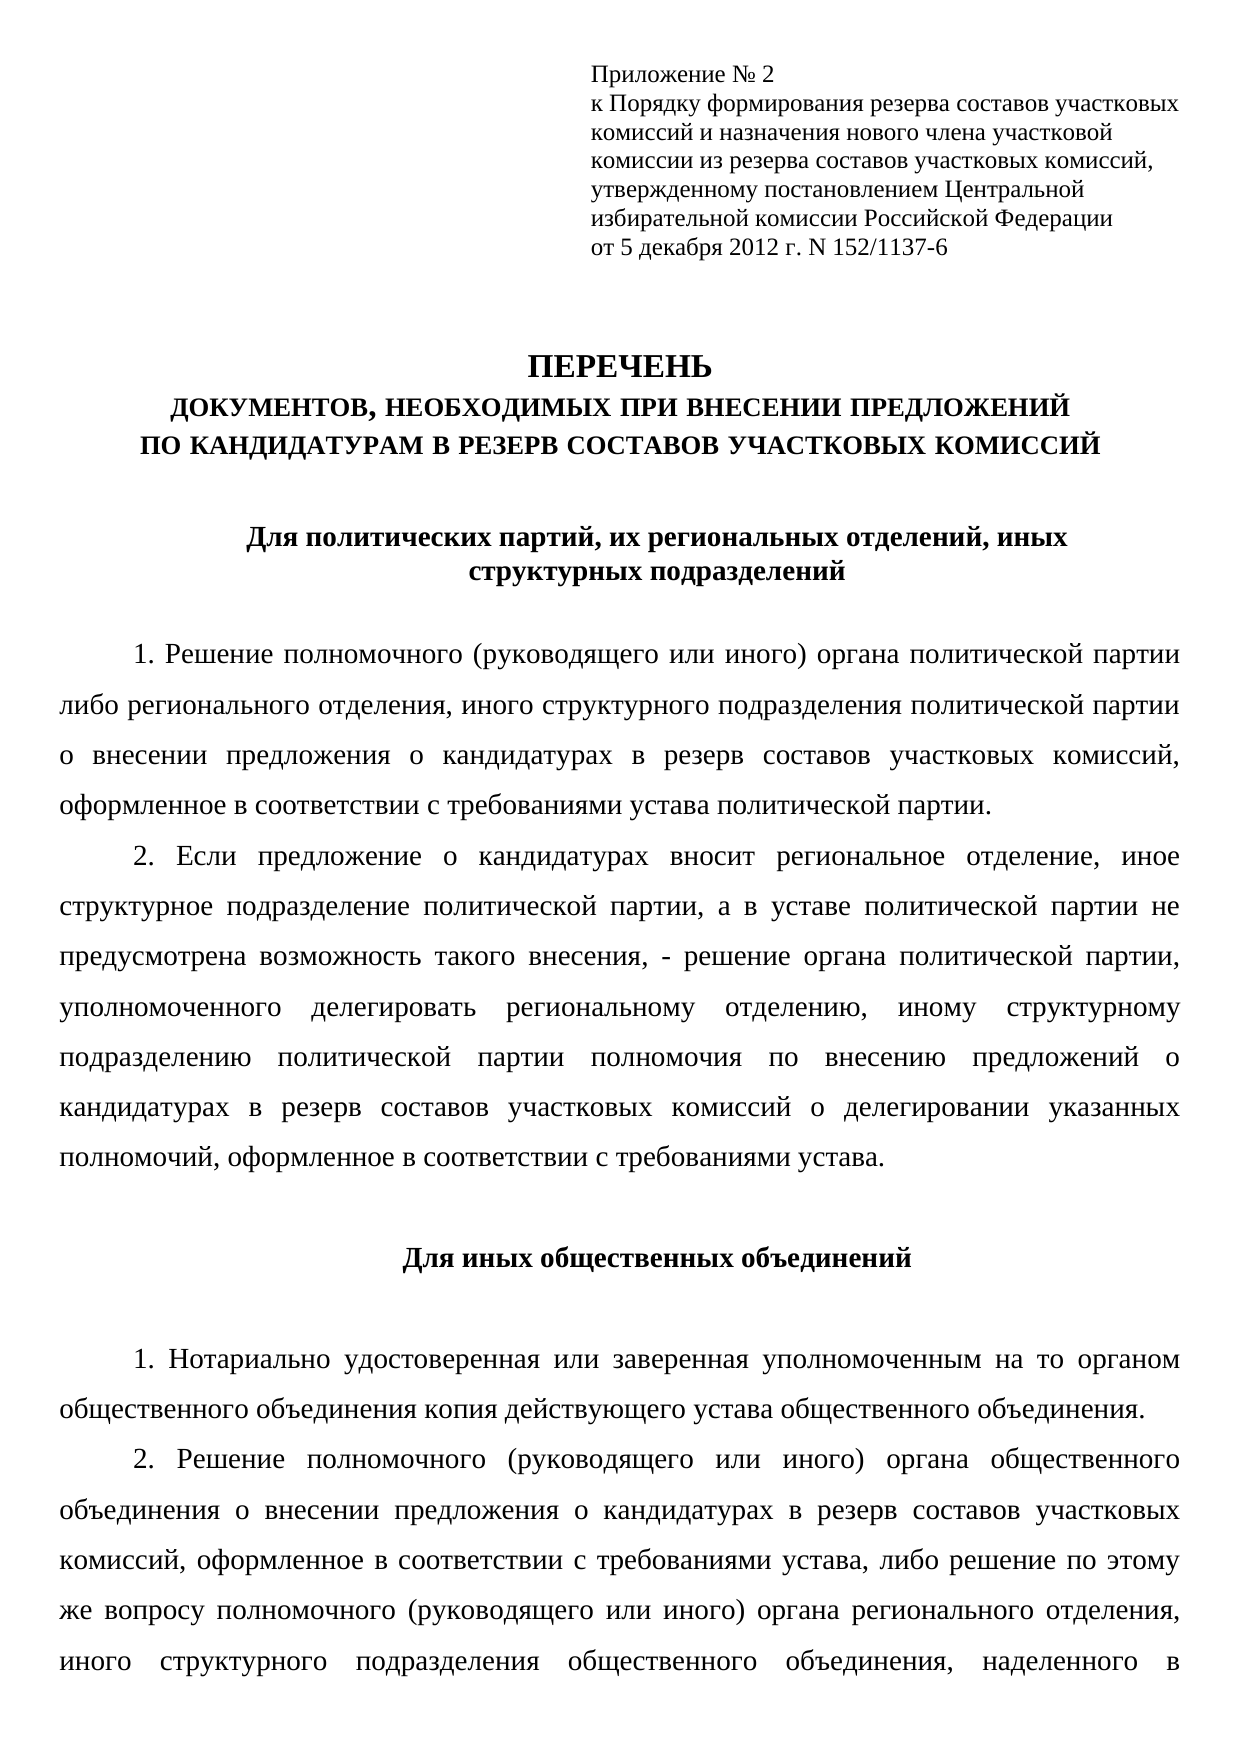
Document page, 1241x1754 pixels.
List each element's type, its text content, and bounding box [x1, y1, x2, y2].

text 1. Нотариально удостоверенная или заверенная уполномоченным на то органом общественного объединения копия действующего устава общественного объединения. [59, 1341, 1181, 1425]
text к Порядку формирования резерва составов участковых [591, 88, 1181, 117]
text комиссий и назначения нового члена участковой комиссии из резерва составов участковых комиссий, [591, 117, 1181, 174]
text утвержденному постановлением Центральной [591, 174, 1181, 203]
title документов, необходимых при внесении предложений [59, 385, 1181, 423]
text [59, 1441, 1181, 1676]
title структурных подразделений [59, 553, 1181, 586]
text Приложение № 2 [591, 59, 1181, 88]
title Для политических партий, их региональных отделений, иных [59, 519, 1181, 553]
text 1. Решение полномочного (руководящего или иного) органа политической партии либо регионального отделения, иного структурного подразделения политической партии о внесении предложения о кандидатурах в резерв составов участковых комиссий, оформленное в соответствии с требованиями устава политической партии. [59, 636, 1181, 821]
text от 5 декабря 2012 г. N 152/1137-6 [591, 232, 1181, 260]
title ПЕРЕЧЕНЬ [59, 347, 1181, 385]
title по кандидатурам в резерв составов участковых комиссий [59, 423, 1181, 462]
text избирательной комиссии Российской Федерации [591, 203, 1181, 232]
title Для иных общественных объединений [59, 1240, 1181, 1274]
text 2. Если предложение о кандидатурах вносит региональное отделение, иное структурное подразделение политической партии, а в уставе политической партии не предусмотрена возможность такого внесения, - решение органа политической партии, уполномоченного делегировать региональному отделению, иному структурному подразделению политической партии полномочия по внесению предложений о кандидатурах в резерв составов участковых комиссий о делегировании указанных полномочий, оформленное в соответствии с требованиями устава. [59, 838, 1181, 1173]
